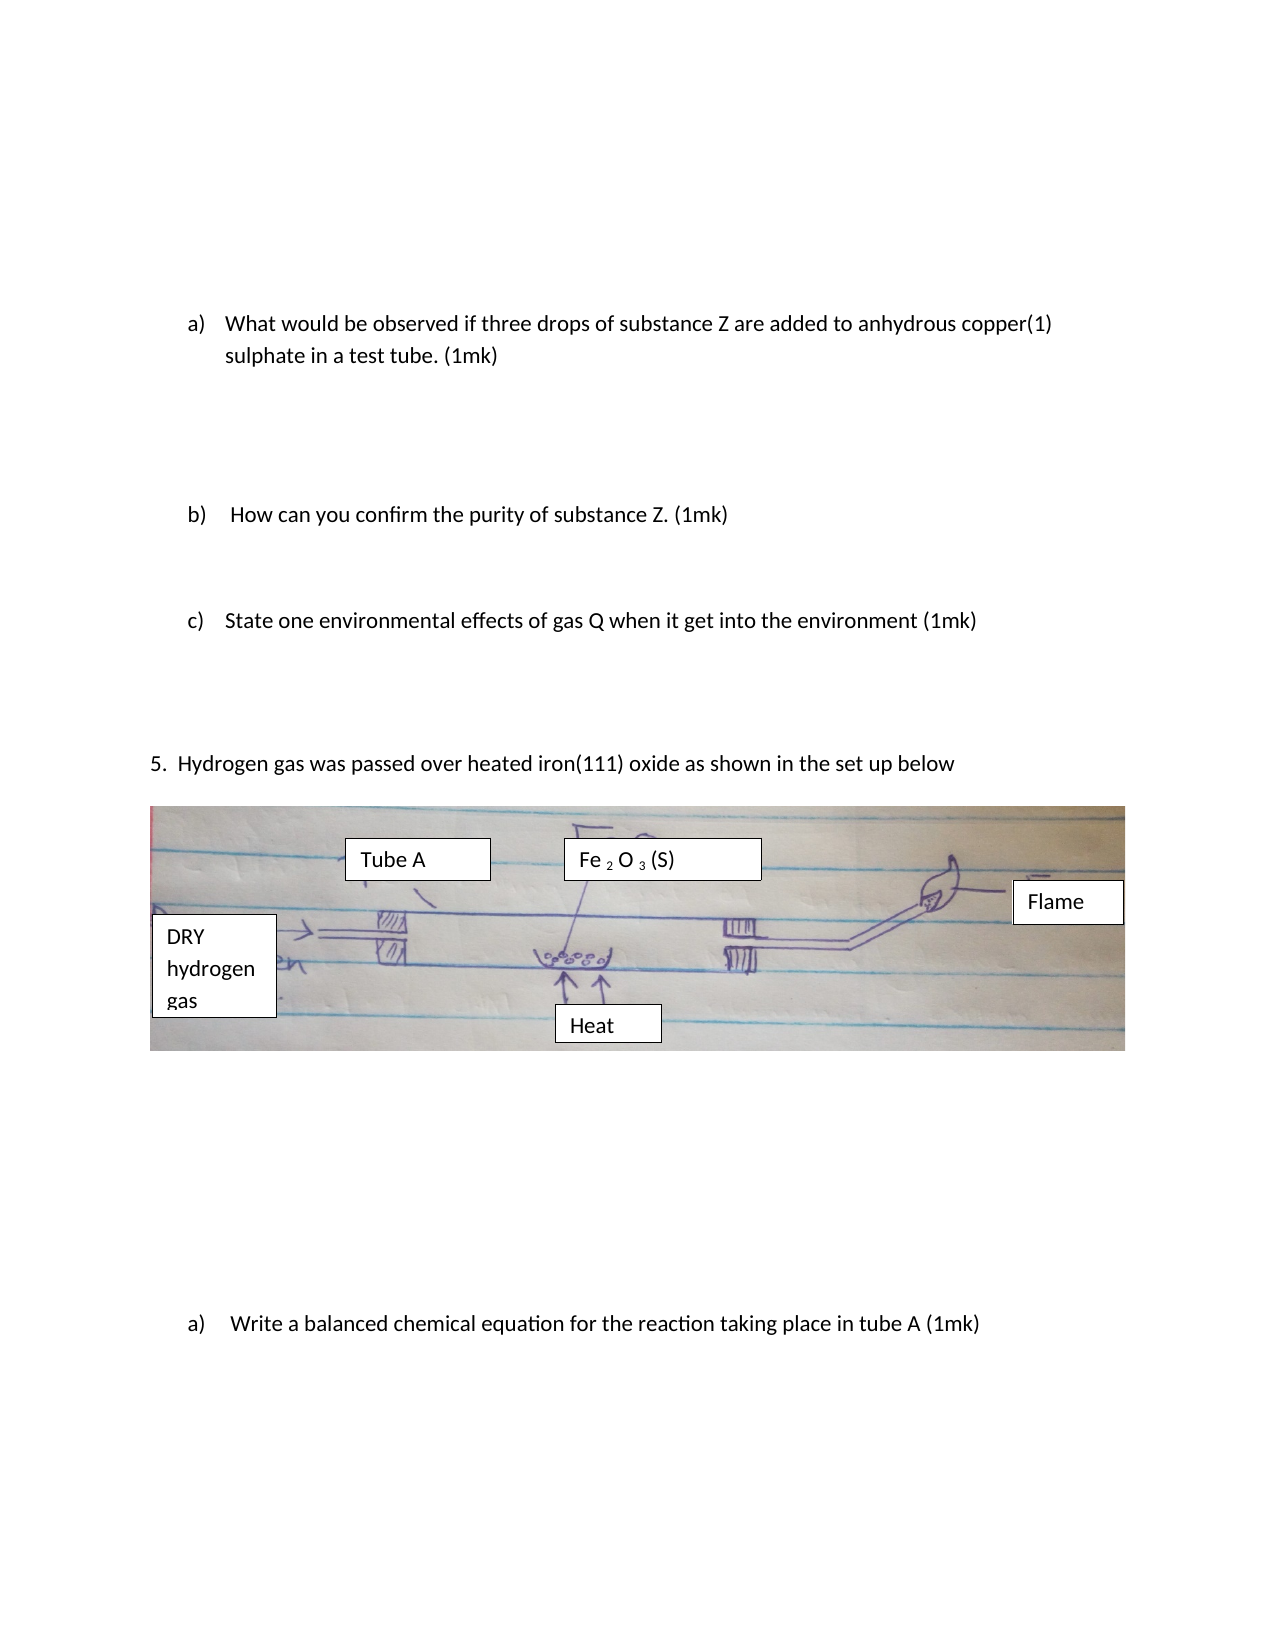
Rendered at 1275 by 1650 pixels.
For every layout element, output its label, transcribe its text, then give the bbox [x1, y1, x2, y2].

list How can you confirm the purity of substance Z. (1mk) [187, 500, 1125, 528]
list State one environmental effects of gas Q when it get into the environment (1mk) [187, 606, 1125, 634]
picture [150, 806, 1125, 1051]
text 5. Hydrogen gas was passed over heated iron(111) oxide as shown in the set up below [150, 749, 1125, 777]
list What would be observed if three drops of substance Z are added to anhydrous copper(1) sulphate in a test tube. (1mk) [187, 309, 1125, 369]
list Write a balanced chemical equation for the reaction taking place in tube A (1mk) [187, 1309, 1125, 1337]
